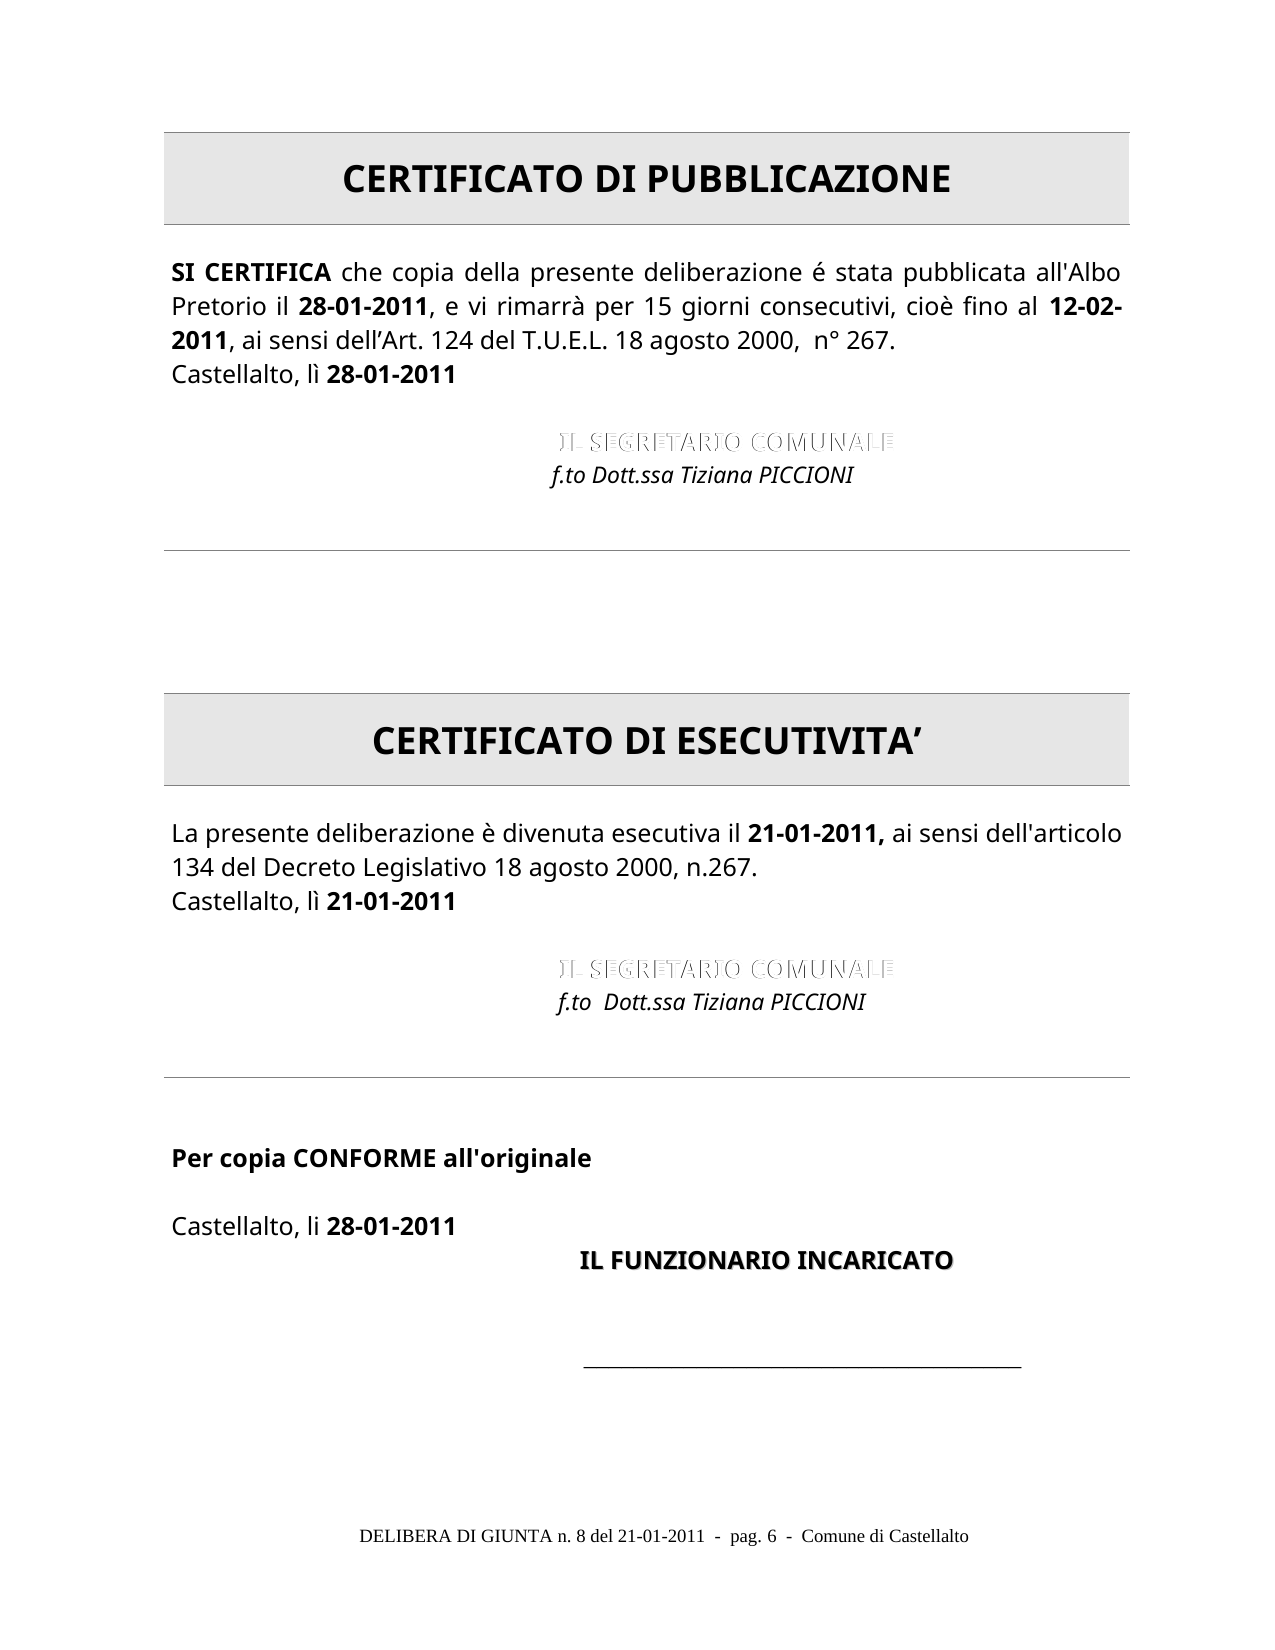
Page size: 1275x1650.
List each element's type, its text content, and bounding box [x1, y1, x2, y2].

text Il FUNZIONARIO INCARICATO [171, 1243, 1157, 1277]
text ___________________________________ [171, 1342, 1157, 1371]
text Per copia CONFORME all'originale [171, 1141, 1157, 1174]
text Castellalto, li 28-01-2011 [171, 1209, 1157, 1243]
table_header CERTIFICATO DI PUBBLICAZIONE [164, 133, 1129, 224]
table_cell La presente deliberazione è divenuta esecutiva il 21-01-2011, ai sensi dell'articolo 134 del Decreto Legislativo 18 agosto 2000, n.267. Castellalto, lì 21-01-2011 Il Segretario Comunale f.to Dott.ssa Tiziana PICCIONI [164, 786, 1129, 1077]
table_header CERTIFICATO DI ESECUTIVITA’ [164, 694, 1129, 785]
table_cell Si certifica che copia della presente deliberazione é stata pubblicata all'Albo Pretorio il 28-01-2011, e vi rimarrà per 15 giorni consecutivi, cioè fino al 12-02-2011, ai sensi dell’Art. 124 del T.U.E.L. 18 agosto 2000, n° 267. Castellalto, lì 28-01-2011 Il Segretario Comunale f.to Dott.ssa Tiziana PICCIONI [164, 225, 1129, 550]
